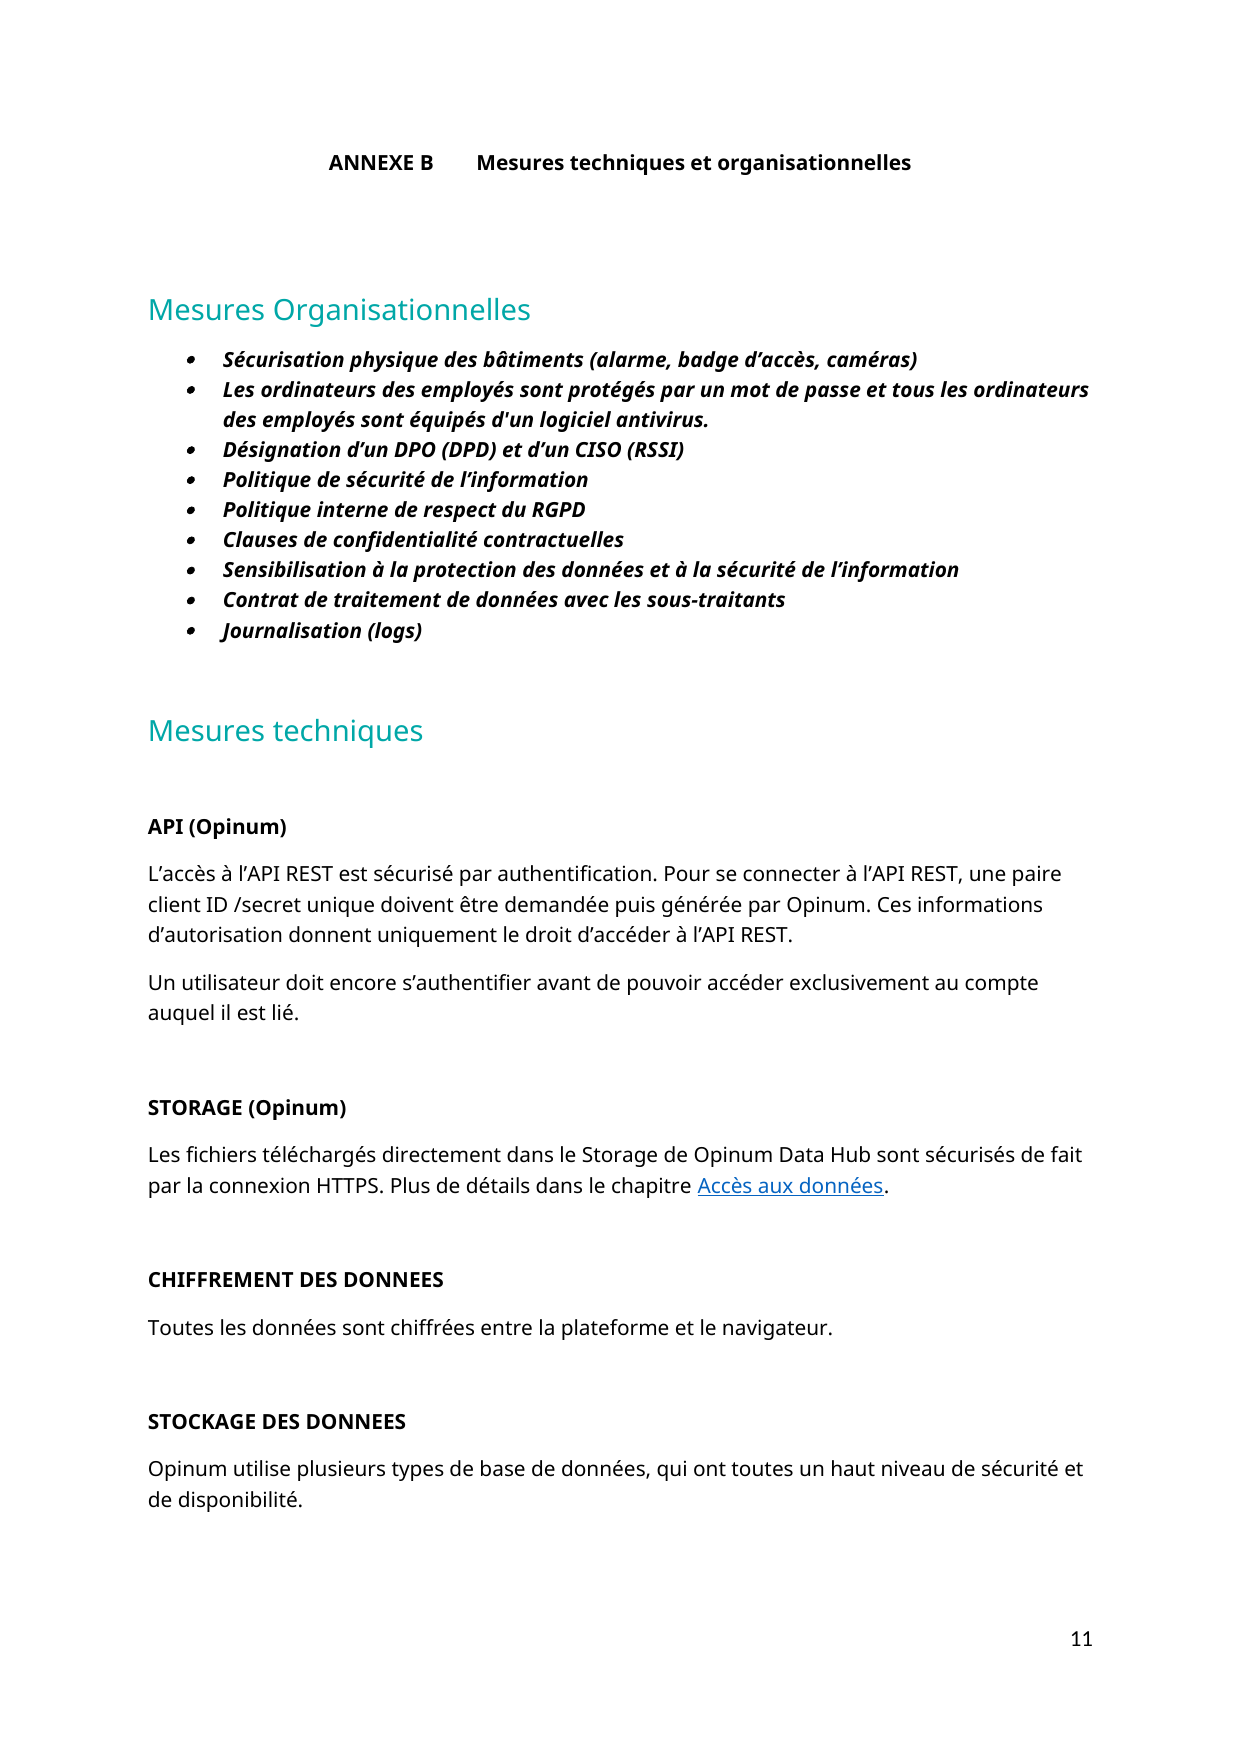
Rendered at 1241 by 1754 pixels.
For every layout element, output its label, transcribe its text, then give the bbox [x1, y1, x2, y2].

list Sécurisation physique des bâtiments (alarme, badge d’accès, caméras) [185, 345, 1093, 373]
list Politique de sécurité de l’information [185, 465, 1093, 494]
list Désignation d’un DPO (DPD) et d’un CISO (RSSI) [185, 435, 1093, 463]
text Toutes les données sont chiffrées entre la plateforme et le navigateur. [148, 1313, 1093, 1341]
subtitle Mesures techniques [148, 710, 1093, 749]
list Politique interne de respect du RGPD [185, 495, 1093, 524]
list Journalisation (logs) [185, 616, 1093, 644]
subtitle Mesures Organisationnelles [148, 289, 1093, 329]
list Contrat de traitement de données avec les sous-traitants [185, 586, 1093, 614]
list Les ordinateurs des employés sont protégés par un mot de passe et tous les ordinateurs des employés sont équipés d'un logiciel antivirus. [185, 375, 1093, 433]
text STOCKAGE DES DONNEES [148, 1407, 1093, 1436]
text Les fichiers téléchargés directement dans le Storage de Opinum Data Hub sont sécurisés de fait par la connexion HTTPS. Plus de détails dans le chapitre Accès aux données. [148, 1140, 1093, 1199]
text STORAGE (Opinum) [148, 1093, 1093, 1121]
text API (Opinum) [148, 812, 1093, 841]
list Clauses de confidentialité contractuelles [185, 525, 1093, 554]
text Un utilisateur doit encore s’authentifier avant de pouvoir accéder exclusivement au compte auquel il est lié. [148, 968, 1093, 1027]
text CHIFFREMENT DES DONNEES [148, 1265, 1093, 1294]
text Opinum utilise plusieurs types de base de données, qui ont toutes un haut niveau de sécurité et de disponibilité. [148, 1454, 1093, 1514]
list Sensibilisation à la protection des données et à la sécurité de l’information [185, 556, 1093, 584]
text L’accès à l’API REST est sécurisé par authentification. Pour se connecter à l’API REST, une paire client ID /secret unique doivent être demandée puis générée par Opinum. Ces informations d’autorisation donnent uniquement le droit d’accéder à l’API REST. [148, 859, 1093, 949]
text ANNEXE B Mesures techniques et organisationnelles [148, 148, 1093, 176]
